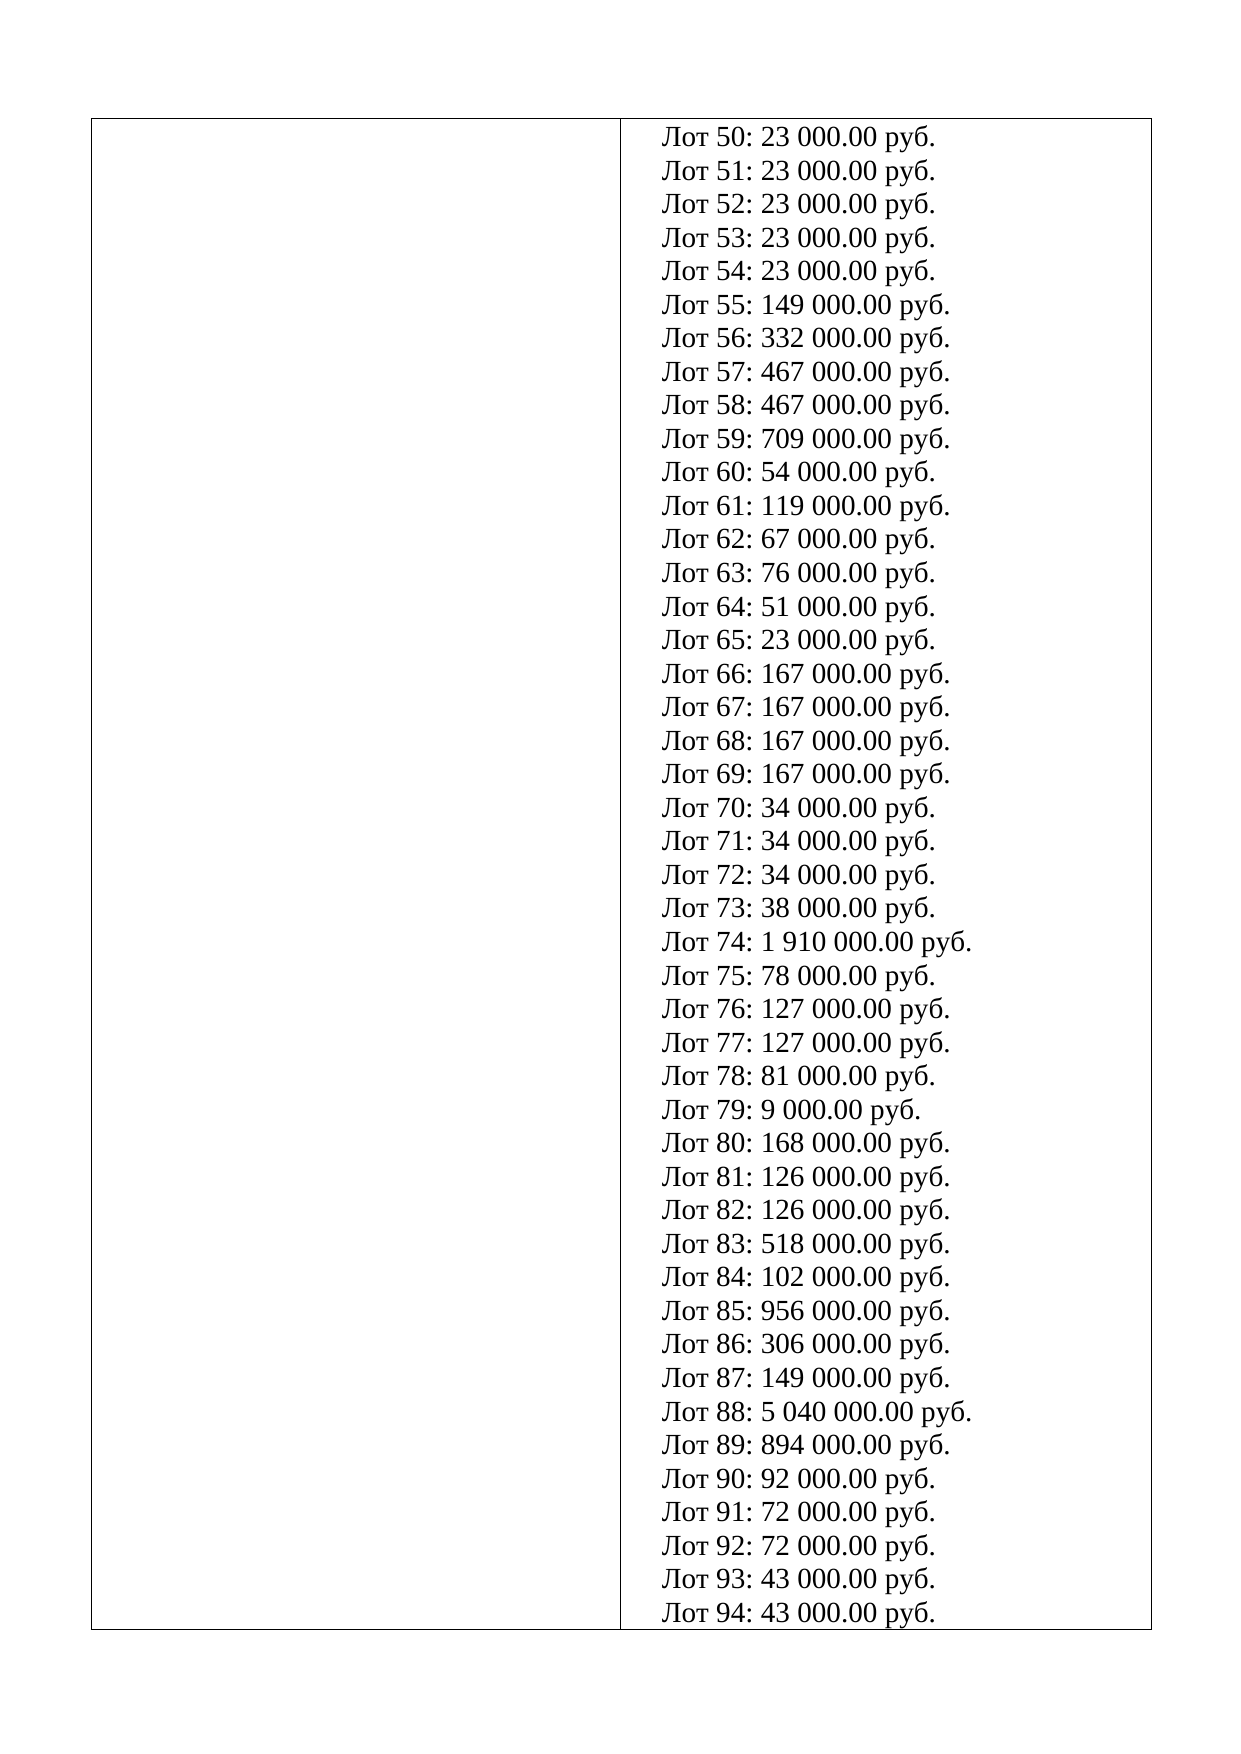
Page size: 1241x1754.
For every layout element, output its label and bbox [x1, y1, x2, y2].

table_cell [621, 119, 1151, 1628]
table_cell [92, 119, 620, 1628]
